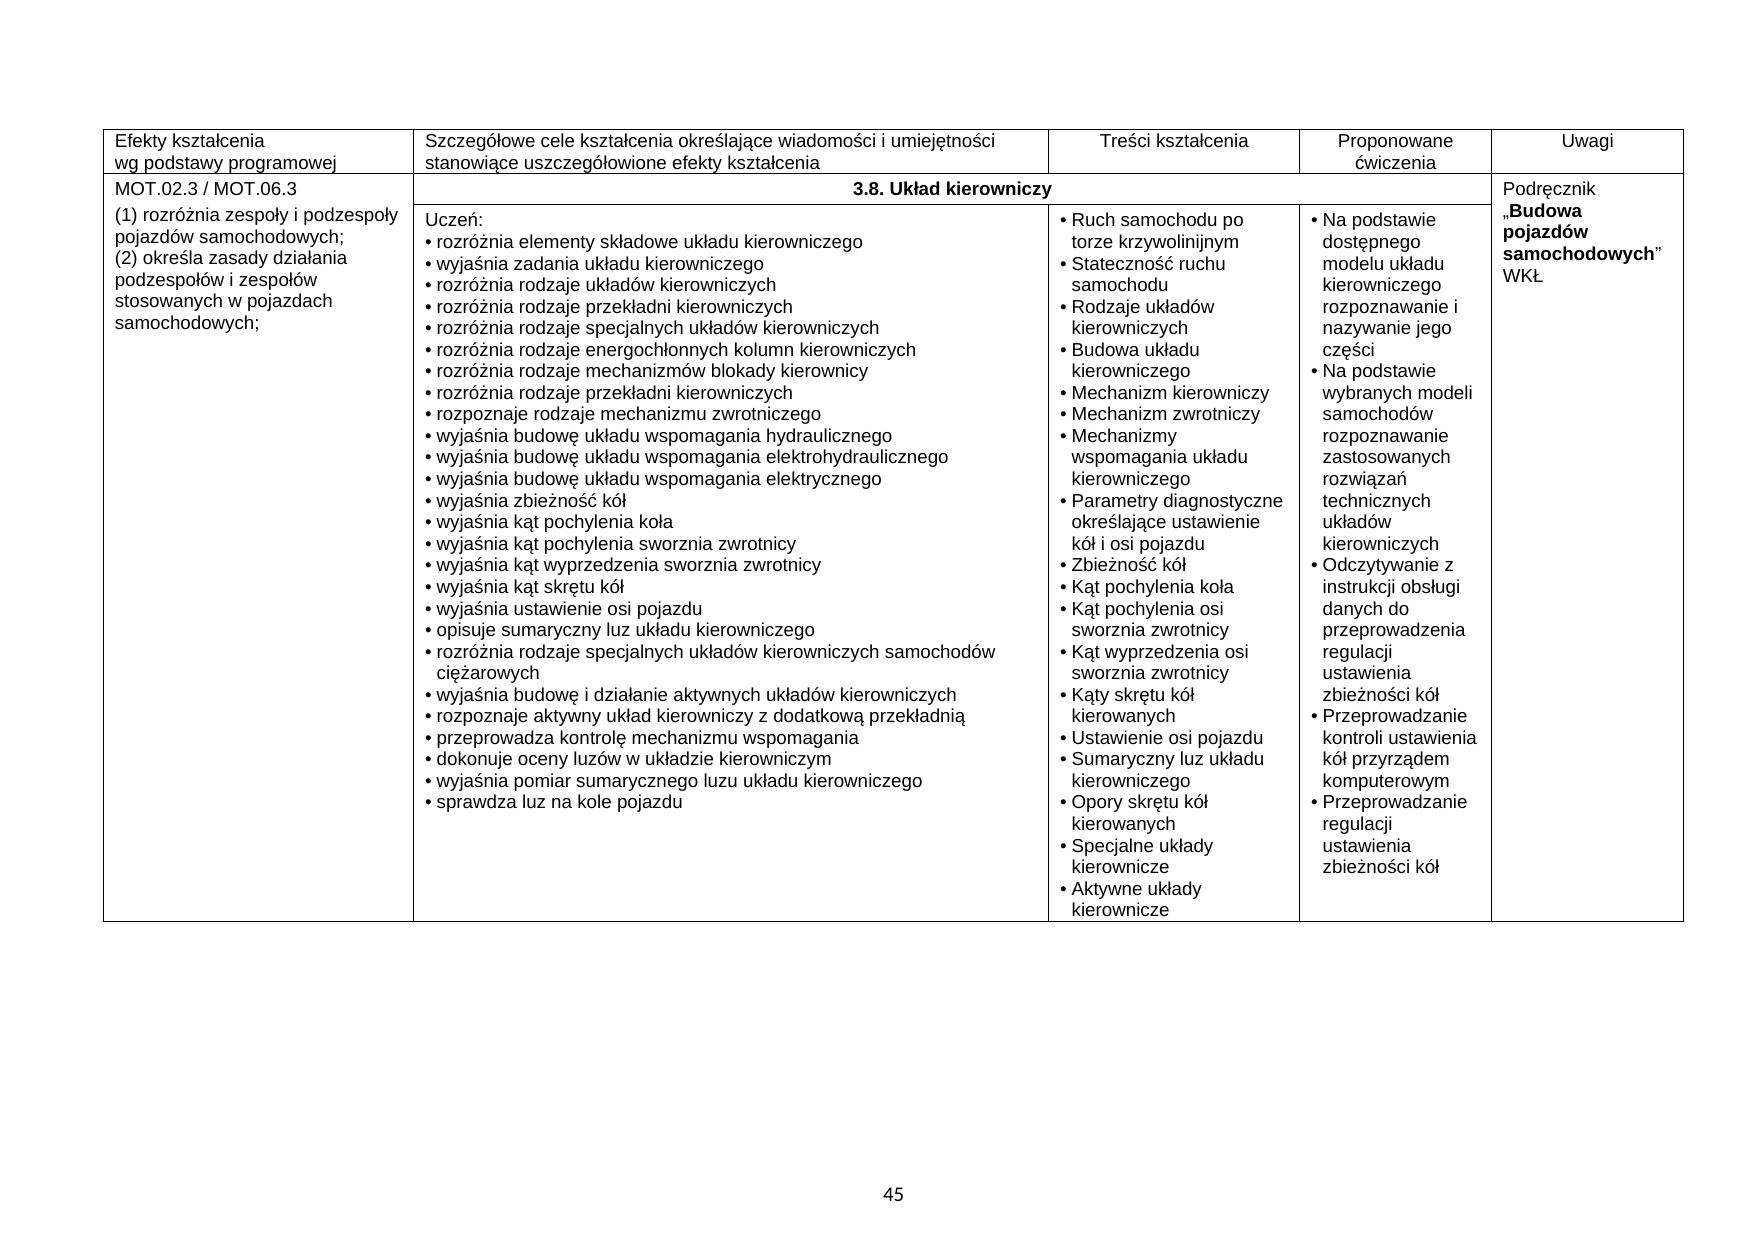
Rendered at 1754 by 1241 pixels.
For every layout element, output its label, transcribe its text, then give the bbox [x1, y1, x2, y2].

table_header Treści kształcenia [1049, 130, 1299, 173]
table_cell 3.8. Układ kierowniczy [414, 174, 1491, 204]
table_header Szczegółowe cele kształcenia określające wiadomości i umiejętności stanowiące uszczegółowione efekty kształcenia [414, 130, 1048, 173]
table_header Proponowane ćwiczenia [1300, 130, 1491, 173]
table_header Efekty kształcenia wg podstawy programowej [104, 130, 413, 173]
table_cell Podręcznik „Budowa pojazdów samochodowych” WKŁ [1492, 174, 1683, 921]
table_cell Ruch samochodu po torze krzywolinijnym Stateczność ruchu samochodu Rodzaje układów kierowniczych Budowa układu kierowniczego Mechanizm kierowniczy Mechanizm zwrotniczy Mechanizmy wspomagania układu kierowniczego Parametry diagnostyczne określające ustawienie kół i osi pojazdu Zbieżność kół Kąt pochylenia koła Kąt pochylenia osi sworznia zwrotnicy Kąt wyprzedzenia osi sworznia zwrotnicy Kąty skrętu kół kierowanych Ustawienie osi pojazdu Sumaryczny luz układu kierowniczego Opory skrętu kół kierowanych Specjalne układy kierownicze Aktywne układy kierownicze [1049, 205, 1299, 921]
table_cell Uczeń: rozróżnia elementy składowe układu kierowniczego wyjaśnia zadania układu kierowniczego rozróżnia rodzaje układów kierowniczych rozróżnia rodzaje przekładni kierowniczych rozróżnia rodzaje specjalnych układów kierowniczych rozróżnia rodzaje energochłonnych kolumn kierowniczych rozróżnia rodzaje mechanizmów blokady kierownicy rozróżnia rodzaje przekładni kierowniczych rozpoznaje rodzaje mechanizmu zwrotniczego wyjaśnia budowę układu wspomagania hydraulicznego wyjaśnia budowę układu wspomagania elektrohydraulicznego wyjaśnia budowę układu wspomagania elektrycznego wyjaśnia zbieżność kół wyjaśnia kąt pochylenia koła wyjaśnia kąt pochylenia sworznia zwrotnicy wyjaśnia kąt wyprzedzenia sworznia zwrotnicy wyjaśnia kąt skrętu kół wyjaśnia ustawienie osi pojazdu opisuje sumaryczny luz układu kierowniczego rozróżnia rodzaje specjalnych układów kierowniczych samochodów ciężarowych wyjaśnia budowę i działanie aktywnych układów kierowniczych rozpoznaje aktywny układ kierowniczy z dodatkową przekładnią przeprowadza kontrolę mechanizmu wspomagania dokonuje oceny luzów w układzie kierowniczym wyjaśnia pomiar sumarycznego luzu układu kierowniczego sprawdza luz na kole pojazdu [414, 205, 1048, 921]
table_cell Na podstawie dostępnego modelu układu kierowniczego rozpoznawanie i nazywanie jego części Na podstawie wybranych modeli samochodów rozpoznawanie zastosowanych rozwiązań technicznych układów kierowniczych Odczytywanie z instrukcji obsługi danych do przeprowadzenia regulacji ustawienia zbieżności kół Przeprowadzanie kontroli ustawienia kół przyrządem komputerowym Przeprowadzanie regulacji ustawienia zbieżności kół [1300, 205, 1491, 921]
table_header Uwagi [1492, 130, 1683, 173]
